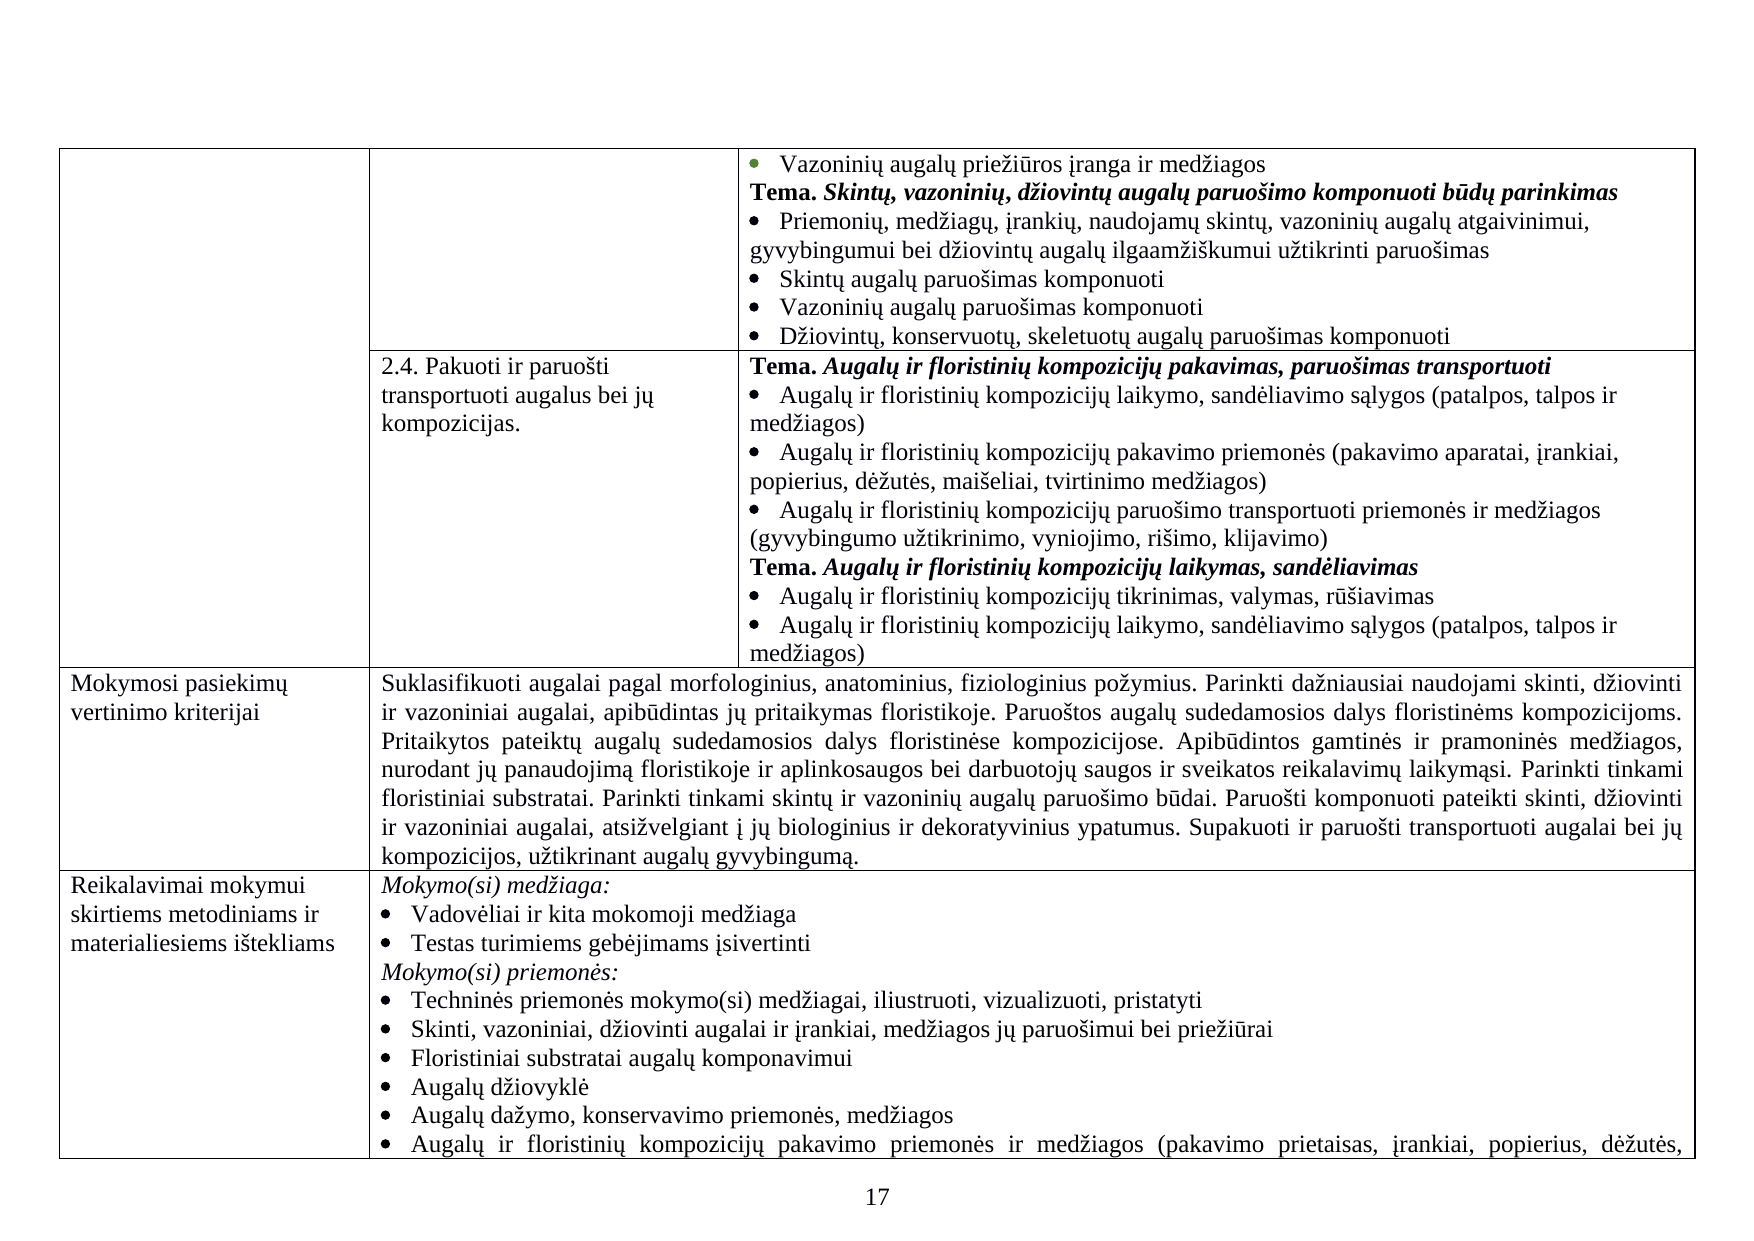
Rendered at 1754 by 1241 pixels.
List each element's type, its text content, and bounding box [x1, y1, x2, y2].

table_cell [370, 149, 738, 350]
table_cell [60, 871, 369, 1158]
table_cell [739, 149, 1694, 350]
table_cell 2.4. Pakuoti ir paruošti transportuoti augalus bei jų kompozicijas. [370, 351, 738, 667]
table_cell Suklasifikuoti augalai pagal morfologinius, anatominius, fiziologinius požymius. Parinkti dažniausiai naudojami skinti, džiovinti ir vazoniniai augalai, apibūdintas jų pritaikymas floristikoje. Paruoštos augalų sudedamosios dalys floristinėms kompozicijoms. Pritaikytos pateiktų augalų sudedamosios dalys floristinėse kompozicijose. Apibūdintos gamtinės ir pramoninės medžiagos, nurodant jų panaudojimą floristikoje ir aplinkosaugos bei darbuotojų saugos ir sveikatos reikalavimų laikymąsi. Parinkti tinkami floristiniai substratai. Parinkti tinkami skintų ir vazoninių augalų paruošimo būdai. Paruošti komponuoti pateikti skinti, džiovinti ir vazoniniai augalai, atsižvelgiant į jų biologinius ir dekoratyvinius ypatumus. Supakuoti ir paruošti transportuoti augalai bei jų kompozicijos, užtikrinant augalų gyvybingumą. [370, 668, 1694, 869]
table_cell Tema. Augalų ir floristinių kompozicijų pakavimas, paruošimas transportuoti Augalų ir floristinių kompozicijų laikymo, sandėliavimo sąlygos (patalpos, talpos ir medžiagos) Augalų ir floristinių kompozicijų pakavimo priemonės (pakavimo aparatai, įrankiai, popierius, dėžutės, maišeliai, tvirtinimo medžiagos) Augalų ir floristinių kompozicijų paruošimo transportuoti priemonės ir medžiagos (gyvybingumo užtikrinimo, vyniojimo, rišimo, klijavimo) Tema. Augalų ir floristinių kompozicijų laikymas, sandėliavimas Augalų ir floristinių kompozicijų tikrinimas, valymas, rūšiavimas Augalų ir floristinių kompozicijų laikymo, sandėliavimo sąlygos (patalpos, talpos ir medžiagos) [739, 351, 1694, 667]
table_cell Mokymosi pasiekimų vertinimo kriterijai [60, 668, 369, 869]
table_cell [370, 871, 1694, 1158]
